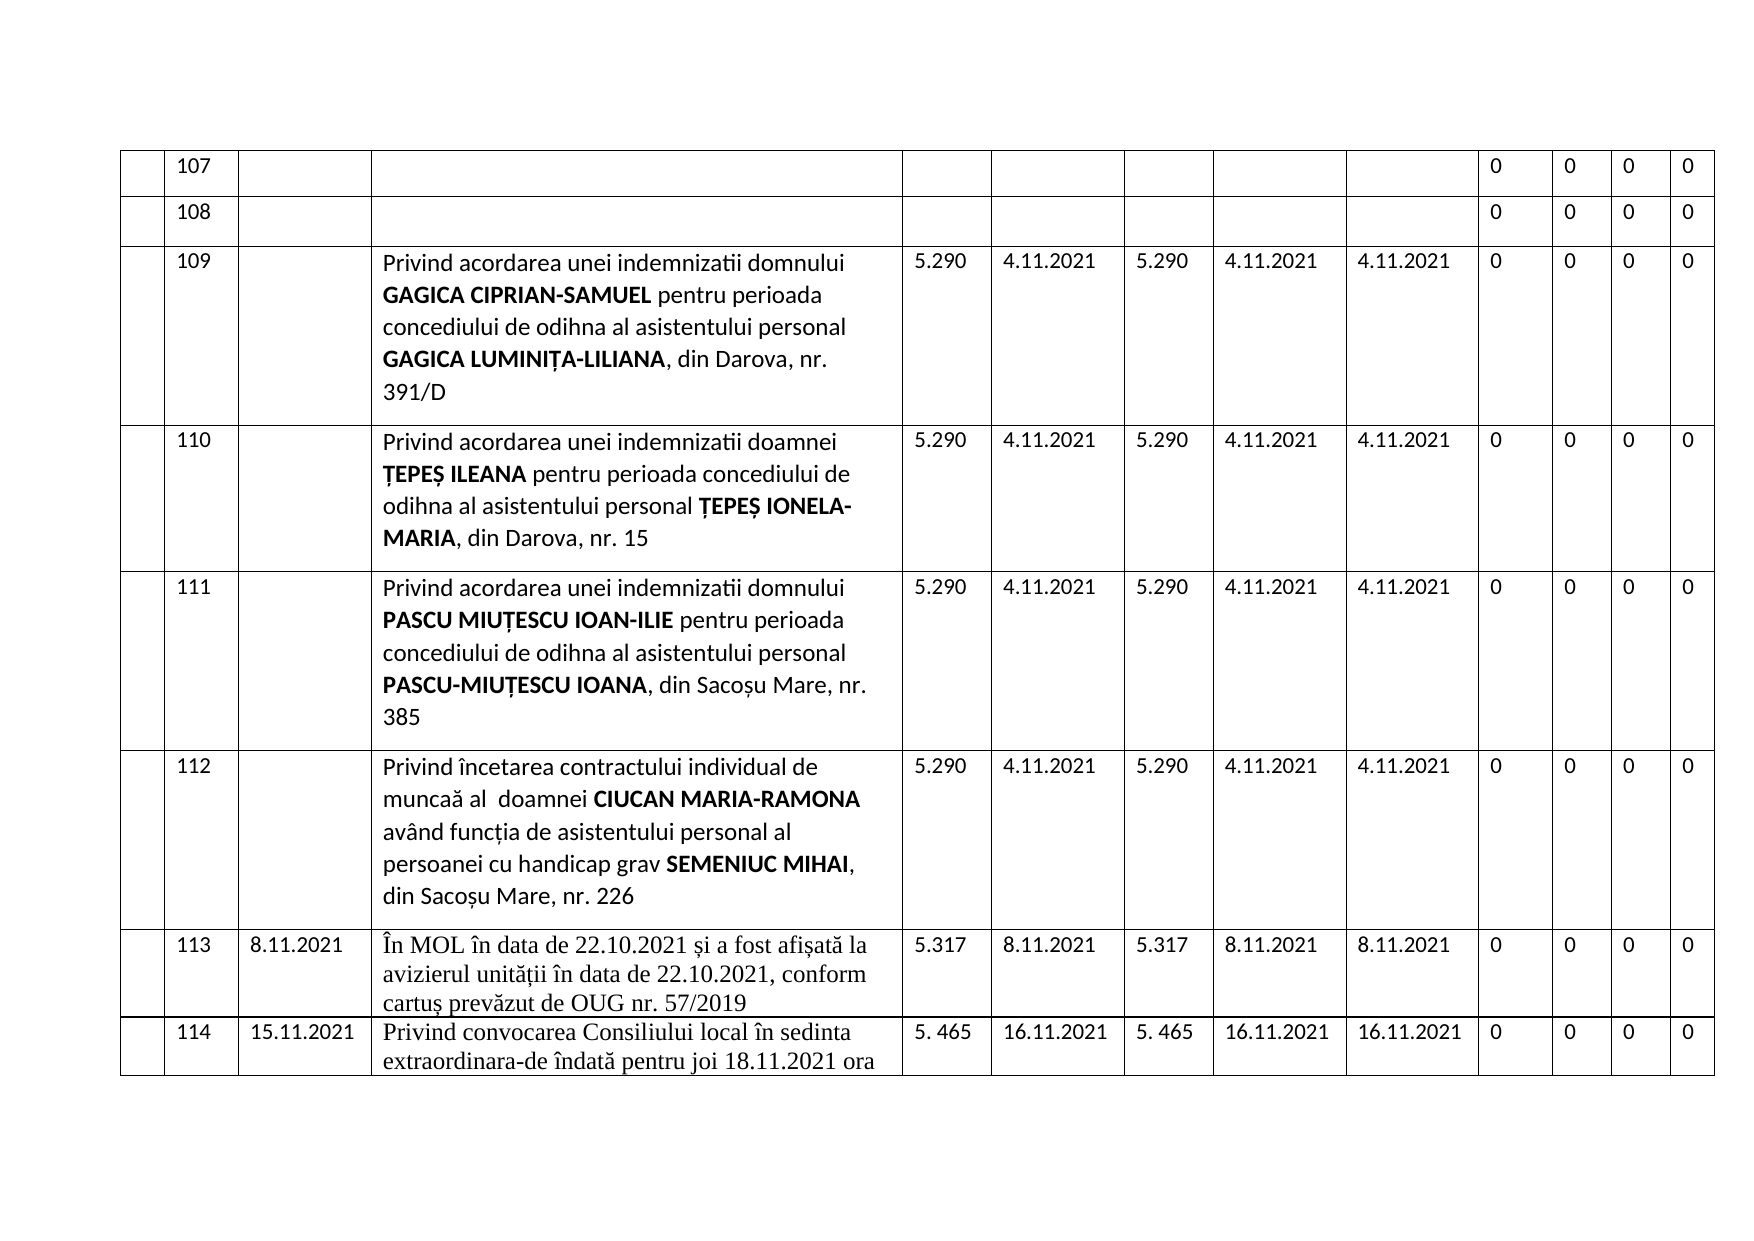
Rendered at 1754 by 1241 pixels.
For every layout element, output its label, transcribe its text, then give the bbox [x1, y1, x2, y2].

table_cell 0 [1612, 751, 1670, 929]
table_cell 0 [1553, 930, 1611, 1016]
table_cell 0 [1553, 572, 1611, 750]
table_cell [1214, 151, 1346, 196]
table_cell 8.11.2021 [992, 930, 1124, 1016]
table_cell [992, 197, 1124, 246]
table_cell 4.11.2021 [992, 751, 1124, 929]
table_cell 4.11.2021 [1214, 751, 1346, 929]
table_cell [903, 197, 991, 246]
table_cell 5.290 [903, 572, 991, 750]
table_cell Privind acordarea unei indemnizatii domnului PASCU MIUȚESCU IOAN-ILIE pentru perioada concediului de odihna al asistentului personal PASCU-MIUȚESCU IOANA, din Sacoșu Mare, nr. 385 [372, 572, 902, 750]
table_cell 4.11.2021 [992, 572, 1124, 750]
table_cell 8.11.2021 [239, 930, 371, 1016]
table_cell 114 [165, 1018, 238, 1075]
table_cell 0 [1612, 1018, 1670, 1075]
table_cell 0 [1479, 751, 1552, 929]
table_cell 0 [1671, 1018, 1714, 1075]
table_cell 107 [165, 151, 238, 196]
table_cell 0 [1553, 247, 1611, 424]
table_cell 4.11.2021 [1347, 751, 1478, 929]
table_cell [239, 247, 371, 424]
table_cell 0 [1671, 572, 1714, 750]
table_cell 5.290 [1125, 247, 1213, 424]
table_cell 0 [1479, 572, 1552, 750]
table_cell 0 [1479, 1018, 1552, 1075]
table_cell 4.11.2021 [1347, 426, 1478, 571]
table_cell 5. 465 [903, 1018, 991, 1075]
table_cell 0 [1479, 151, 1552, 196]
table_cell [1347, 151, 1478, 196]
table_cell [1125, 151, 1213, 196]
table_cell [121, 197, 164, 246]
table_cell 5. 465 [1125, 1018, 1213, 1075]
table_cell [1347, 197, 1478, 246]
table_cell 16.11.2021 [1214, 1018, 1346, 1075]
table_cell [121, 247, 164, 424]
table_cell [992, 151, 1124, 196]
table_cell 0 [1479, 247, 1552, 424]
table_cell 5.290 [1125, 572, 1213, 750]
table_cell 16.11.2021 [1347, 1018, 1478, 1075]
table_cell [1214, 197, 1346, 246]
table_cell 0 [1479, 426, 1552, 571]
table_cell [121, 1018, 164, 1075]
table_cell 0 [1479, 930, 1552, 1016]
table_cell 16.11.2021 [992, 1018, 1124, 1075]
table_cell [903, 151, 991, 196]
table_cell 4.11.2021 [1214, 247, 1346, 424]
table_cell 111 [165, 572, 238, 750]
table_cell Privind acordarea unei indemnizatii domnului GAGICA CIPRIAN-SAMUEL pentru perioada concediului de odihna al asistentului personal GAGICA LUMINIȚA-LILIANA, din Darova, nr. 391/D [372, 247, 902, 424]
table_cell 0 [1671, 197, 1714, 246]
table_cell 5.317 [903, 930, 991, 1016]
table_cell 0 [1612, 197, 1670, 246]
table_cell 0 [1553, 197, 1611, 246]
table_cell 0 [1671, 151, 1714, 196]
table_cell 112 [165, 751, 238, 929]
table_cell Privind încetarea contractului individual de muncaă al doamnei CIUCAN MARIA-RAMONA având funcția de asistentului personal al persoanei cu handicap grav SEMENIUC MIHAI, din Sacoșu Mare, nr. 226 [372, 751, 902, 929]
table_cell [239, 197, 371, 246]
table_cell 4.11.2021 [1347, 572, 1478, 750]
table_cell 109 [165, 247, 238, 424]
table_cell 0 [1671, 426, 1714, 571]
table_cell [121, 930, 164, 1016]
table_cell [1125, 197, 1213, 246]
table_cell 0 [1553, 151, 1611, 196]
table_cell 0 [1553, 1018, 1611, 1075]
table_cell [121, 572, 164, 750]
table_cell 0 [1671, 247, 1714, 424]
table_cell 5.290 [1125, 751, 1213, 929]
table_cell [239, 572, 371, 750]
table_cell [372, 1018, 902, 1075]
table_cell 4.11.2021 [1347, 247, 1478, 424]
table_cell 0 [1671, 751, 1714, 929]
table_cell 4.11.2021 [992, 247, 1124, 424]
table_cell 4.11.2021 [1214, 426, 1346, 571]
table_cell [121, 426, 164, 571]
table_cell 0 [1479, 197, 1552, 246]
table_cell 113 [165, 930, 238, 1016]
table_cell 5.290 [903, 247, 991, 424]
table_cell 0 [1612, 930, 1670, 1016]
table_cell 8.11.2021 [1347, 930, 1478, 1016]
table_cell 5.290 [903, 751, 991, 929]
table_cell [372, 151, 902, 196]
table_cell [239, 426, 371, 571]
table_cell [239, 151, 371, 196]
table_cell 110 [165, 426, 238, 571]
table_cell 0 [1553, 426, 1611, 571]
table_cell 0 [1671, 930, 1714, 1016]
table_cell 15.11.2021 [239, 1018, 371, 1075]
table_cell 5.290 [1125, 426, 1213, 571]
table_cell [372, 197, 902, 246]
table_cell 108 [165, 197, 238, 246]
table_cell 4.11.2021 [992, 426, 1124, 571]
table_cell În MOL în data de 22.10.2021 și a fost afișată la avizierul unității în data de 22.10.2021, conform cartuș prevăzut de OUG nr. 57/2019 [372, 930, 902, 1016]
table_cell Privind acordarea unei indemnizatii doamnei ȚEPEȘ ILEANA pentru perioada concediului de odihna al asistentului personal ȚEPEȘ IONELA-MARIA, din Darova, nr. 15 [372, 426, 902, 571]
table_cell 4.11.2021 [1214, 572, 1346, 750]
table_cell 0 [1612, 572, 1670, 750]
table_cell 5.290 [903, 426, 991, 571]
table_cell 0 [1612, 247, 1670, 424]
table_cell 0 [1553, 751, 1611, 929]
table_cell 5.317 [1125, 930, 1213, 1016]
table_cell 0 [1612, 426, 1670, 571]
table_cell [121, 151, 164, 196]
table_cell 0 [1612, 151, 1670, 196]
table_cell 8.11.2021 [1214, 930, 1346, 1016]
table_cell [121, 751, 164, 929]
table_cell [239, 751, 371, 929]
